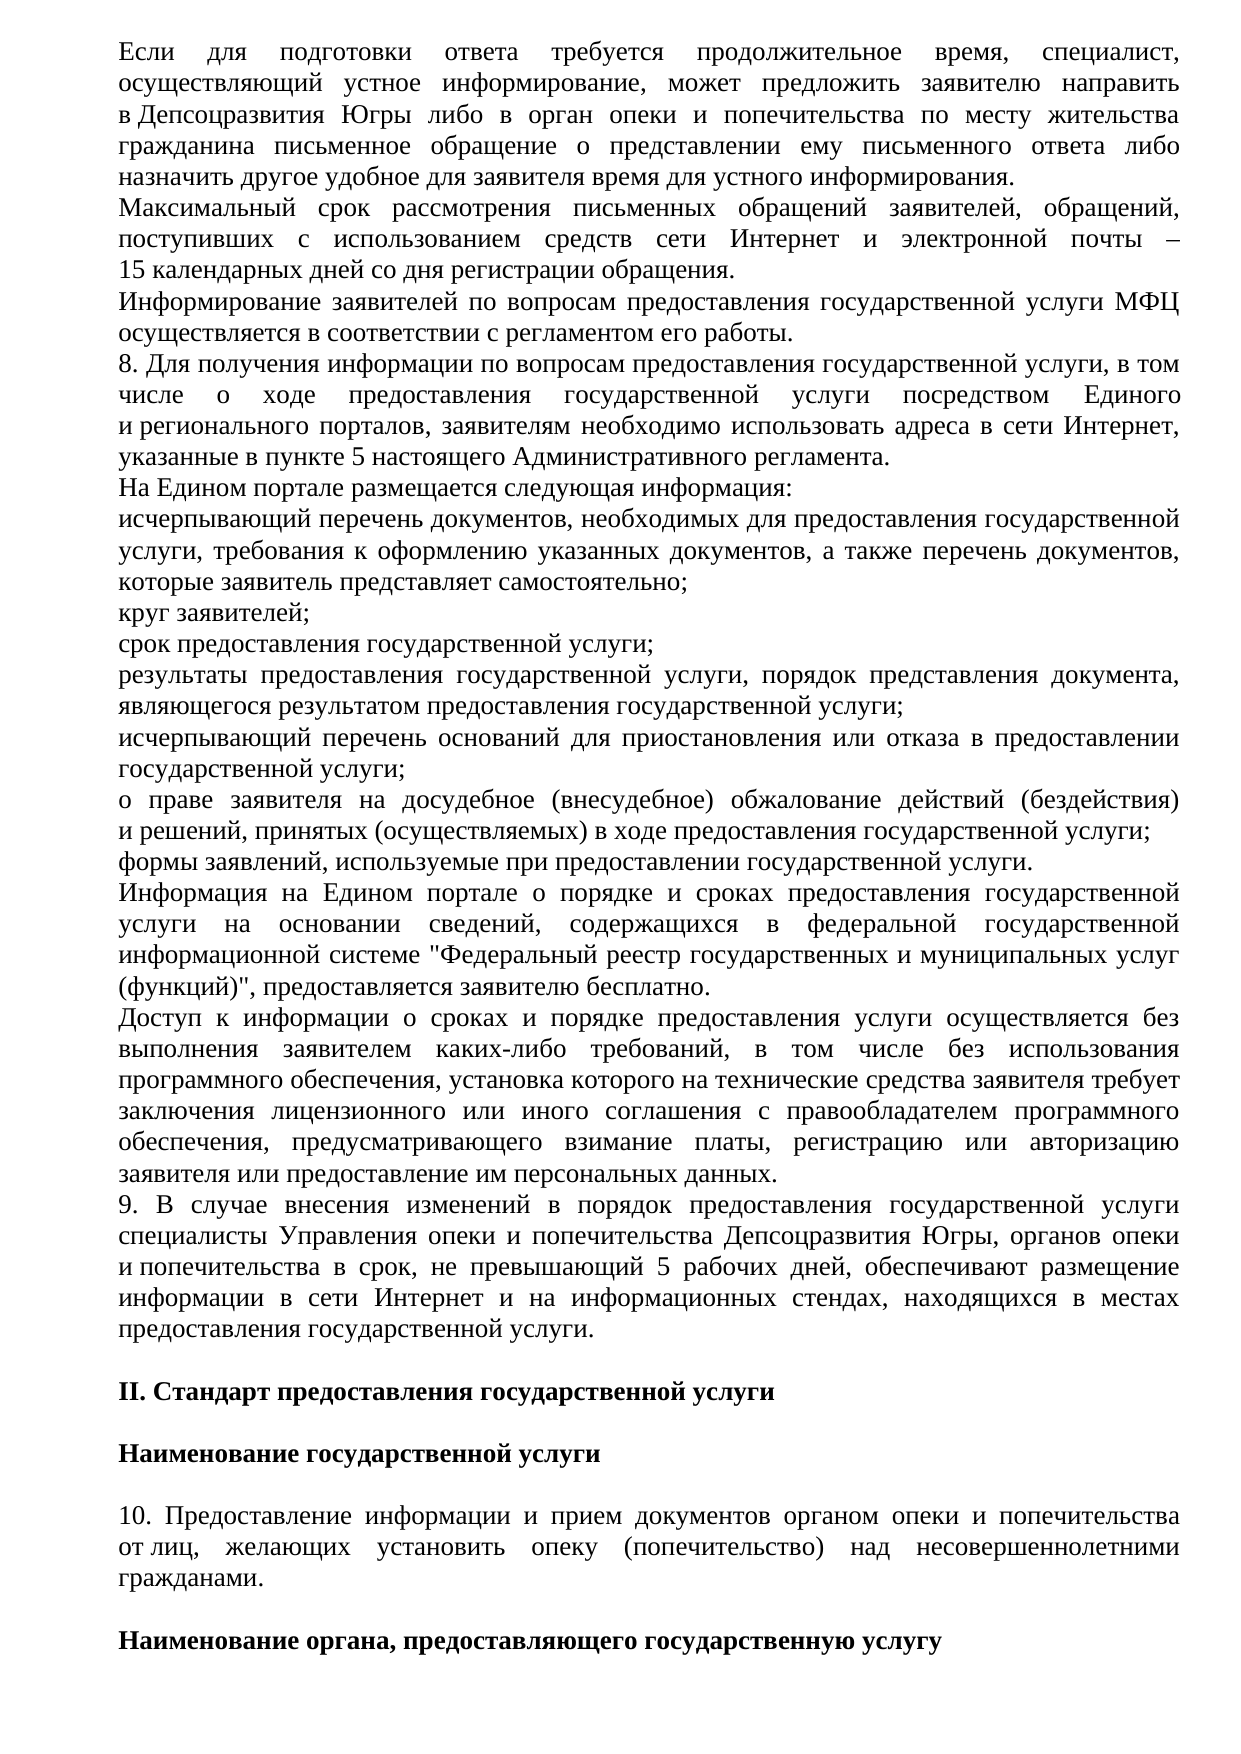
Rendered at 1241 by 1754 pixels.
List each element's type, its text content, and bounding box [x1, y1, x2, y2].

text срок предоставления государственной услуги; [118, 627, 1181, 658]
text формы заявлений, используемые при предоставлении государственной услуги. [118, 845, 1181, 876]
text Если для подготовки ответа требуется продолжительное время, специалист, осуществляющий устное информирование, может предложить заявителю направить в Депсоцразвития Югры либо в орган опеки и попечительства по месту жительства гражданина письменное обращение о представлении ему письменного ответа либо назначить другое удобное для заявителя время для устного информирования. [118, 35, 1181, 191]
text Доступ к информации о сроках и порядке предоставления услуги осуществляется без выполнения заявителем каких-либо требований, в том числе без использования программного обеспечения, установка которого на технические средства заявителя требует заключения лицензионного или иного соглашения с правообладателем программного обеспечения, предусматривающего взимание платы, регистрацию или авторизацию заявителя или предоставление им персональных данных. [118, 1001, 1181, 1188]
text исчерпывающий перечень оснований для приостановления или отказа в предоставлении государственной услуги; [118, 721, 1181, 783]
text II. Стандарт предоставления государственной услуги [118, 1375, 1181, 1406]
text о праве заявителя на досудебное (внесудебное) обжалование действий (бездействия) и решений, принятых (осуществляемых) в ходе предоставления государственной услуги; [118, 783, 1181, 845]
text Наименование органа, предоставляющего государственную услугу [118, 1624, 1181, 1655]
text Наименование государственной услуги [118, 1437, 1181, 1468]
text 8. Для получения информации по вопросам предоставления государственной услуги, в том числе о ходе предоставления государственной услуги посредством Единого и регионального порталов, заявителям необходимо использовать адреса в сети Интернет, указанные в пункте 5 настоящего Административного регламента. [118, 347, 1181, 471]
text результаты предоставления государственной услуги, порядок представления документа, являющегося результатом предоставления государственной услуги; [118, 658, 1181, 721]
text 9. В случае внесения изменений в порядок предоставления государственной услуги специалисты Управления опеки и попечительства Депсоцразвития Югры, органов опеки и попечительства в срок, не превышающий 5 рабочих дней, обеспечивают размещение информации в сети Интернет и на информационных стендах, находящихся в местах предоставления государственной услуги. [118, 1188, 1181, 1343]
text исчерпывающий перечень документов, необходимых для предоставления государственной услуги, требования к оформлению указанных документов, а также перечень документов, которые заявитель представляет самостоятельно; [118, 503, 1181, 596]
text круг заявителей; [118, 596, 1181, 627]
text Максимальный срок рассмотрения письменных обращений заявителей, обращений, поступивших с использованием средств сети Интернет и электронной почты – 15 календарных дней со дня регистрации обращения. [118, 191, 1181, 284]
text 10. Предоставление информации и прием документов органом опеки и попечительства от лиц, желающих установить опеку (попечительство) над несовершеннолетними гражданами. [118, 1499, 1181, 1593]
text Информирование заявителей по вопросам предоставления государственной услуги МФЦ осуществляется в соответствии с регламентом его работы. [118, 284, 1181, 347]
text Информация на Едином портале о порядке и сроках предоставления государственной услуги на основании сведений, содержащихся в федеральной государственной информационной системе "Федеральный реестр государственных и муниципальных услуг (функций)", предоставляется заявителю бесплатно. [118, 876, 1181, 1001]
text На Едином портале размещается следующая информация: [118, 471, 1181, 503]
